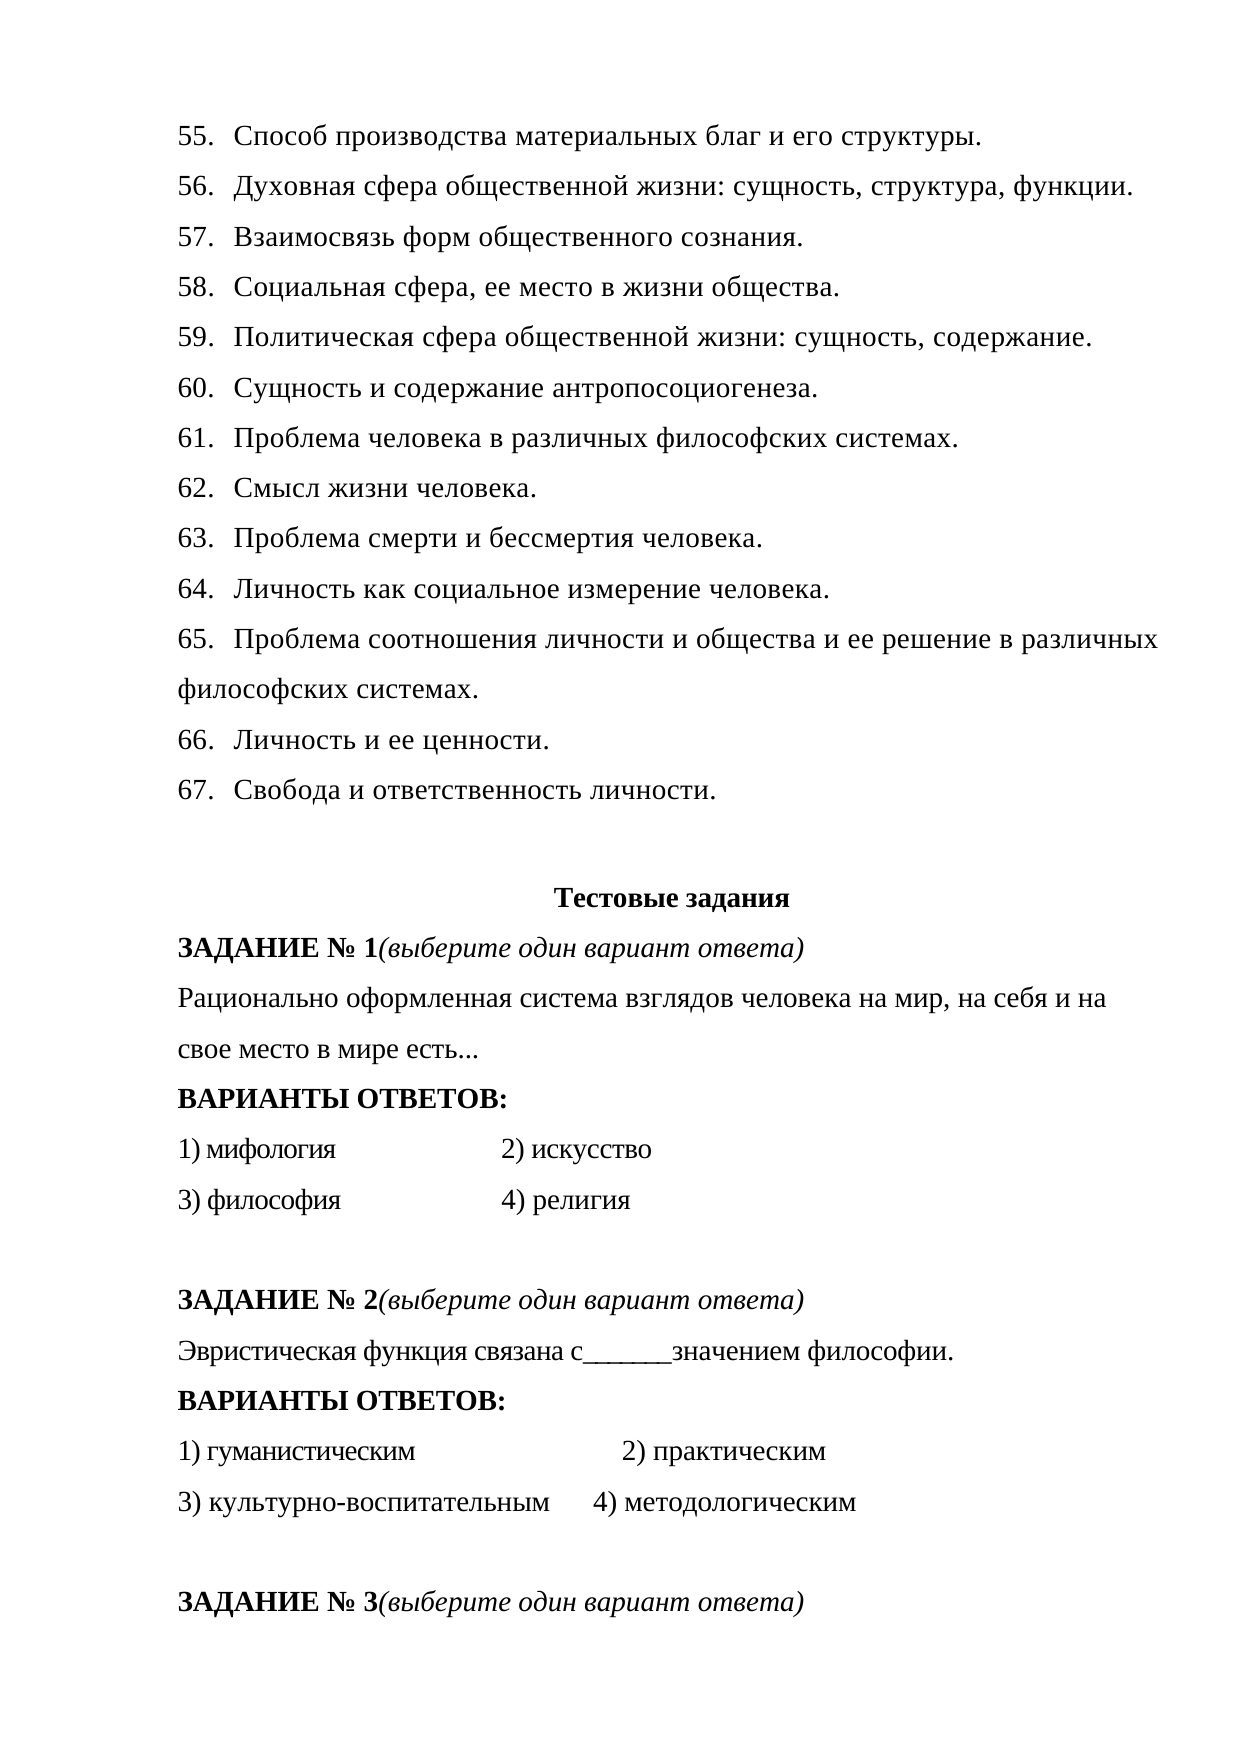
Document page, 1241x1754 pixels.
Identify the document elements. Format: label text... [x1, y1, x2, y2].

list Проблема человека в различных философских системах. [177, 420, 1167, 453]
text свое место в мире есть... [177, 1031, 1167, 1064]
text Эвристическая функция связана с значением философии. [177, 1333, 1167, 1366]
text ЗАДАНИЕ № 2(выберите один вариант ответа) [177, 1282, 1167, 1316]
text ЗАДАНИЕ № 3(выберите один вариант ответа) [177, 1584, 1167, 1618]
list Проблема соотношения личности и общества и ее решение в различных [177, 621, 1167, 655]
list Способ производства материальных благ и его структуры. [177, 118, 1167, 152]
list Личность как социальное измерение человека. [177, 571, 1167, 604]
text Тестовые задания [177, 880, 1167, 913]
list Духовная сфера общественной жизни: сущность, структура, функции. [177, 168, 1167, 202]
list Политическая сфера общественной жизни: сущность, содержание. [177, 319, 1167, 353]
text ВАРИАНТЫ ОТВЕТОВ: [177, 1081, 1167, 1115]
list Проблема смерти и бессмертия человека. [177, 521, 1167, 554]
list Свобода и ответственность личности. [177, 772, 1167, 806]
text 1) гуманистическим 2) практическим [177, 1433, 1167, 1467]
text ЗАДАНИЕ № 1(выберите один вариант ответа) [177, 930, 1167, 964]
text 3) культурно-воспитательным 4) методологическим [177, 1484, 1167, 1517]
text 3) философия 4) религия [177, 1182, 1167, 1215]
list Взаимосвязь форм общественного сознания. [177, 219, 1167, 252]
list Смысл жизни человека. [177, 470, 1167, 504]
list Сущность и содержание антропосоциогенеза. [177, 370, 1167, 403]
list Личность и ее ценности. [177, 722, 1167, 755]
list Социальная сфера, ее место в жизни общества. [177, 269, 1167, 303]
text Рационально оформленная система взглядов человека на мир, на себя и на [177, 981, 1167, 1014]
text философских системах. [177, 672, 1167, 705]
text ВАРИАНТЫ ОТВЕТОВ: [177, 1383, 1167, 1417]
text 1) мифология 2) искусство [177, 1132, 1167, 1165]
